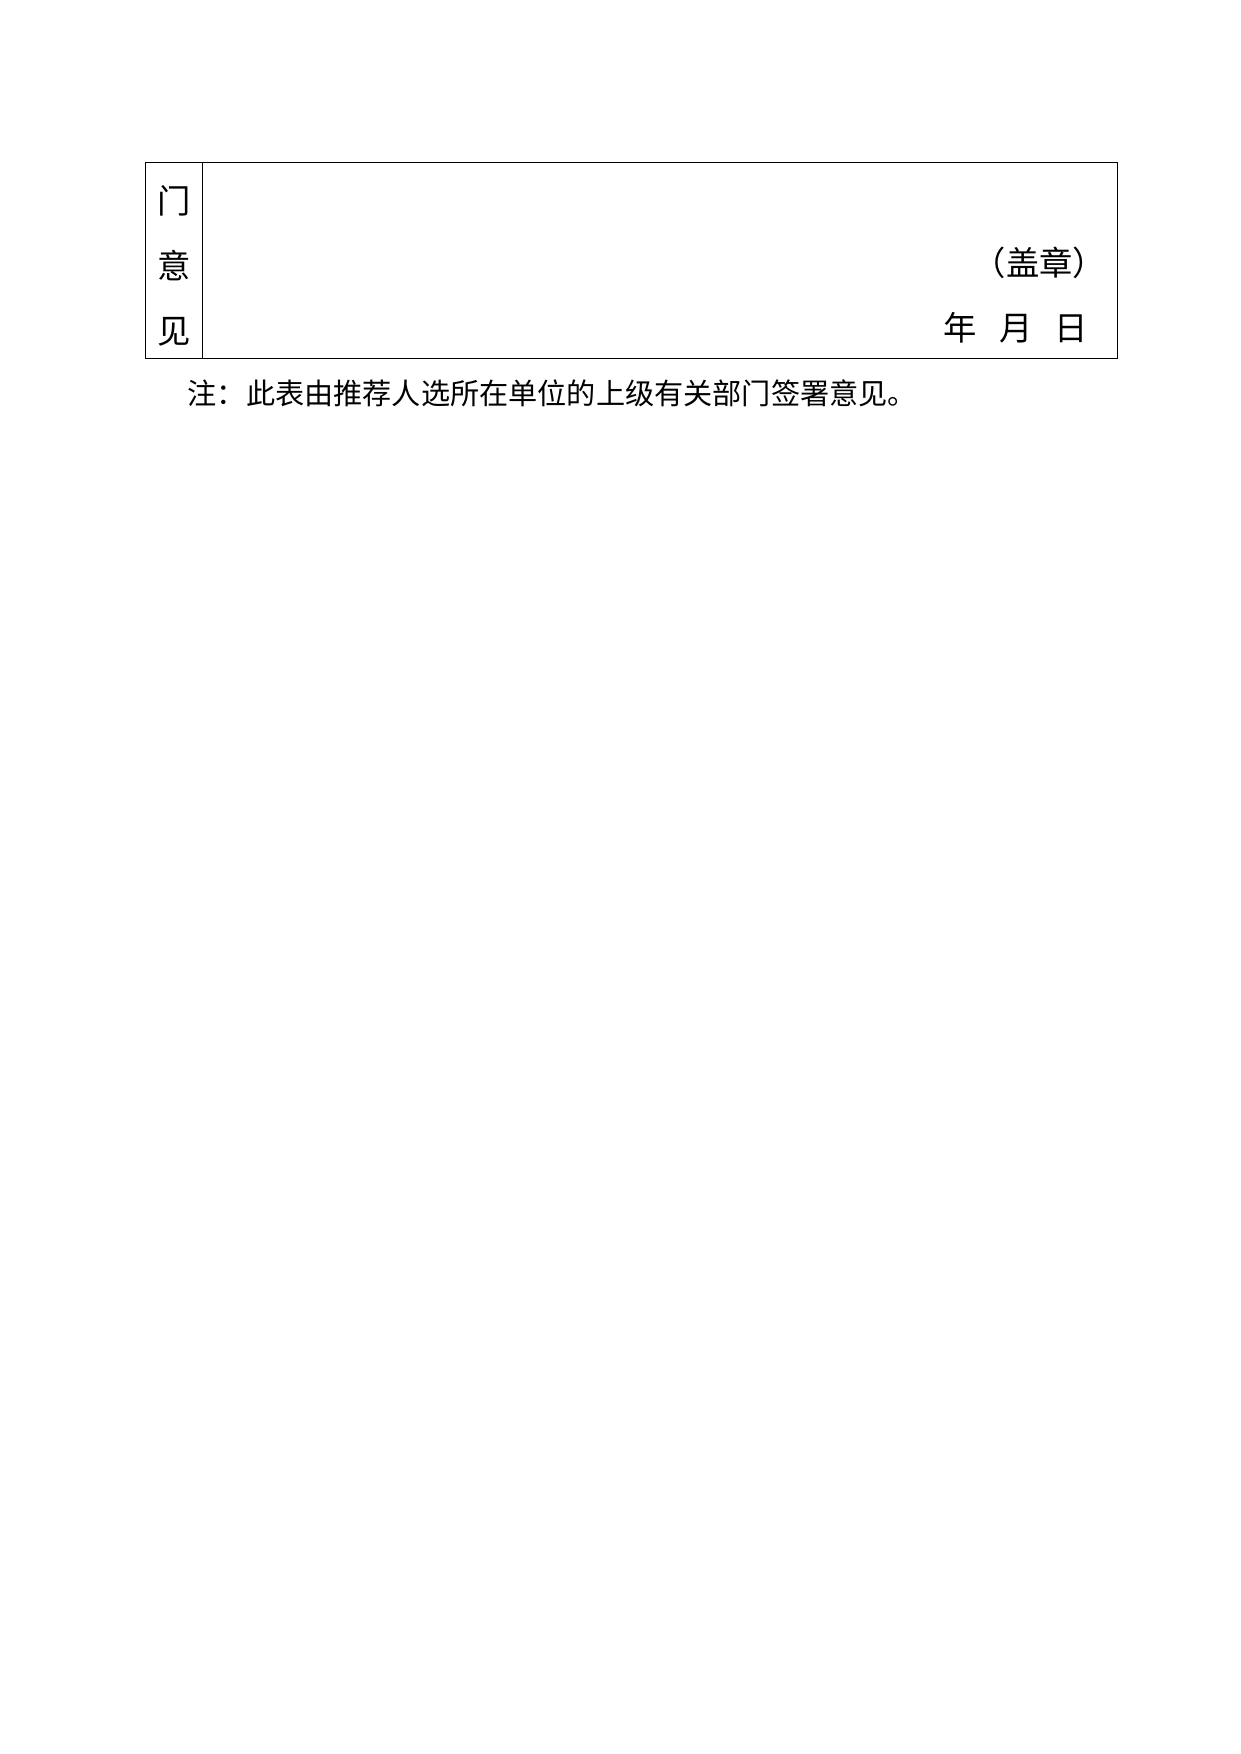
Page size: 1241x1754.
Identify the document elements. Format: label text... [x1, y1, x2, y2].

table_cell （盖章） 年 月 日 [203, 163, 1117, 358]
table_cell 干部管理部门意见 [146, 163, 202, 358]
text 注：此表由推荐人选所在单位的上级有关部门签署意见。 [187, 359, 1053, 424]
